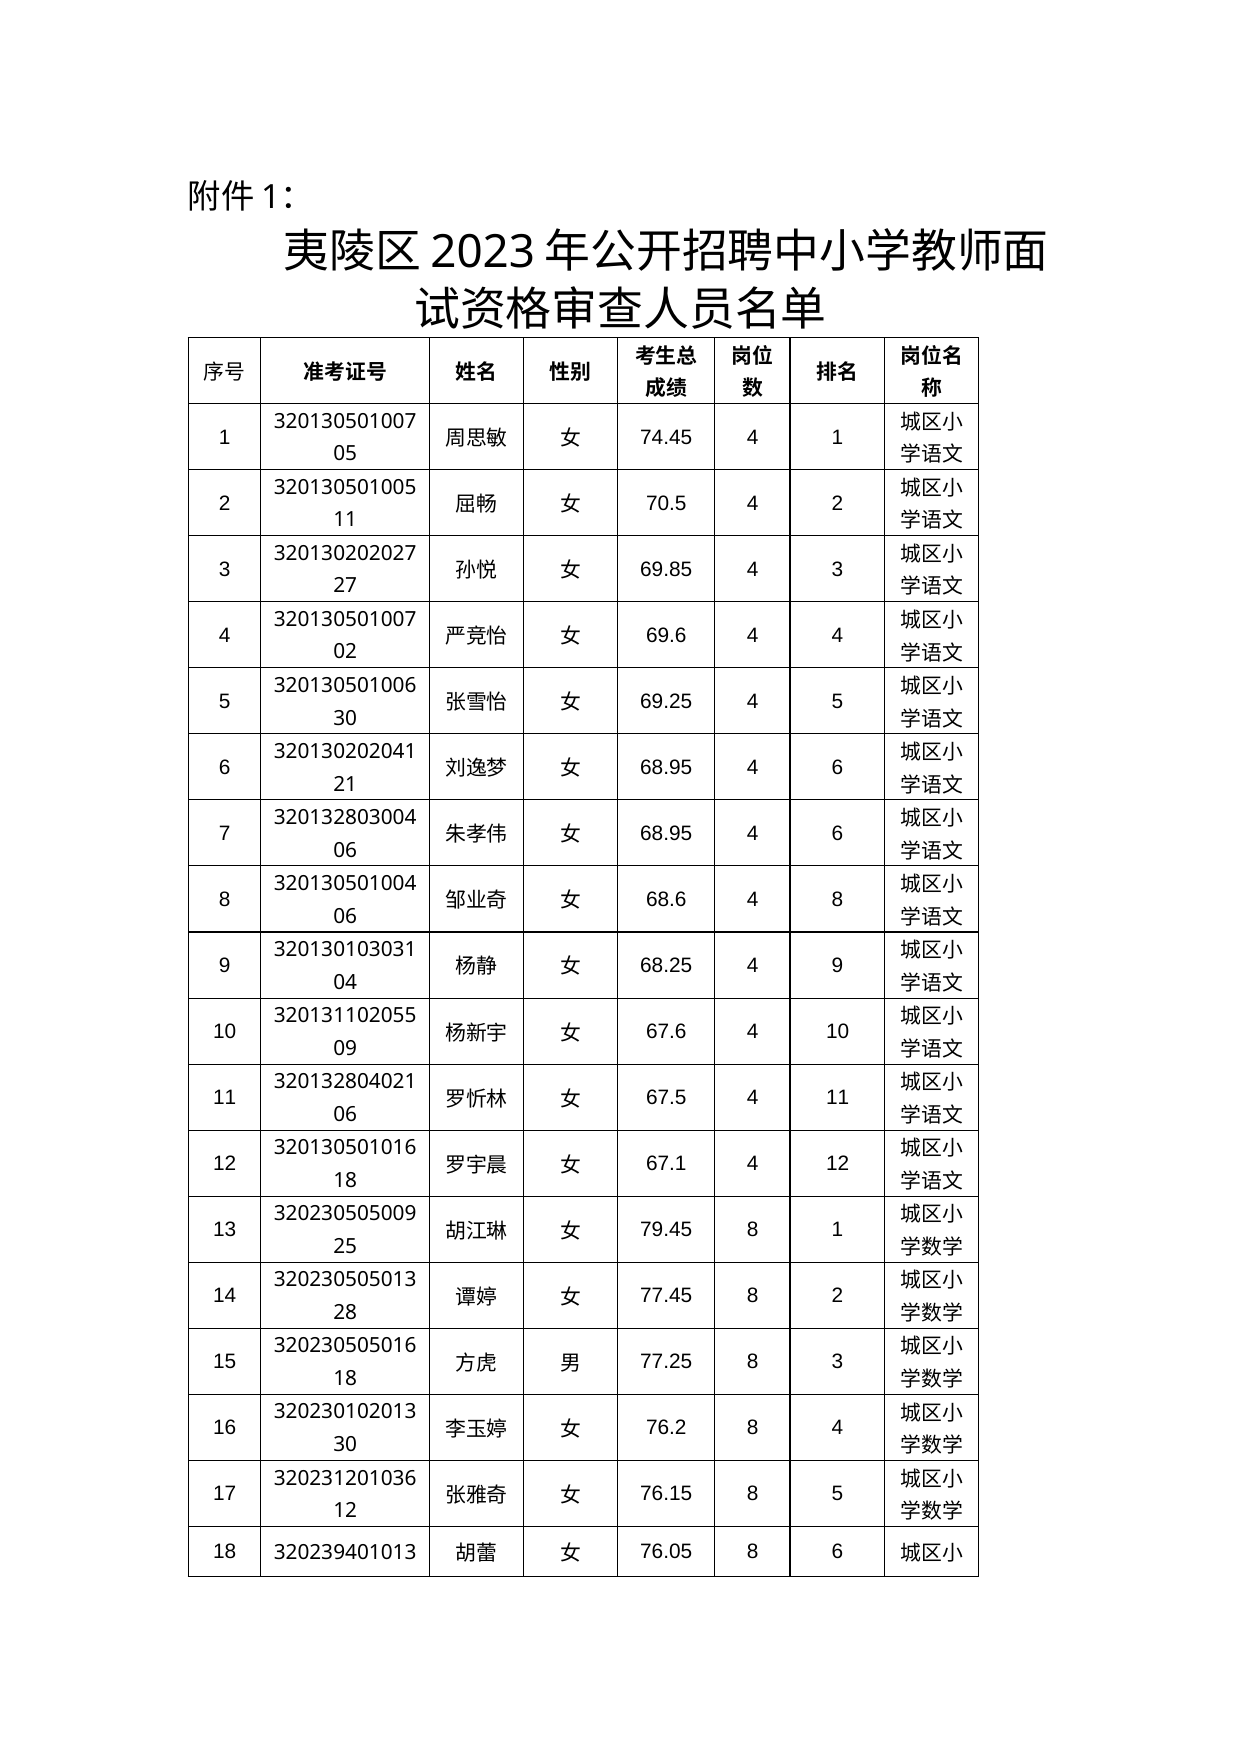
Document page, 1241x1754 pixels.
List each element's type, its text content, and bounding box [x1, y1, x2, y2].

table_cell 14 [189, 1263, 260, 1328]
table_cell 67.1 [618, 1131, 714, 1196]
table_cell 女 [524, 1263, 617, 1328]
table_cell 67.5 [618, 1065, 714, 1129]
table_cell 12 [189, 1131, 260, 1196]
table_cell 4 [715, 866, 789, 931]
table_cell 69.85 [618, 536, 714, 601]
table_header 岗位名称 [885, 338, 978, 403]
table_cell 77.25 [618, 1329, 714, 1394]
table_cell 32013050100406 [261, 866, 429, 931]
table_cell 女 [524, 999, 617, 1063]
table_cell 胡蕾 [430, 1527, 523, 1576]
table_cell 杨静 [430, 933, 523, 997]
table_cell 5 [189, 668, 260, 733]
table_cell 11 [189, 1065, 260, 1129]
table_cell 胡江琳 [430, 1197, 523, 1262]
table_cell 城区小学数学 [885, 1263, 978, 1328]
table_cell 15 [189, 1329, 260, 1394]
table_cell 6 [791, 734, 884, 799]
table_header 排名 [791, 338, 884, 403]
table_cell 朱孝伟 [430, 800, 523, 865]
table_cell 2 [189, 470, 260, 535]
table_header 序号 [189, 338, 260, 403]
table_cell 69.25 [618, 668, 714, 733]
table_cell 罗忻林 [430, 1065, 523, 1129]
table_cell 城区小学语文 [885, 1065, 978, 1129]
table_header 准考证号 [261, 338, 429, 403]
table_cell 32013280300406 [261, 800, 429, 865]
table_cell 9 [189, 933, 260, 997]
table_cell 李玉婷 [430, 1395, 523, 1460]
table_cell 罗宇晨 [430, 1131, 523, 1196]
table_cell 孙悦 [430, 536, 523, 601]
table_cell 17 [189, 1461, 260, 1526]
table_cell 76.2 [618, 1395, 714, 1460]
table_cell 70.5 [618, 470, 714, 535]
table_cell 刘逸梦 [430, 734, 523, 799]
table_cell 6 [189, 734, 260, 799]
table_cell 城区小学语文 [885, 800, 978, 865]
table_cell 76.15 [618, 1461, 714, 1526]
table_cell 4 [715, 1131, 789, 1196]
table_cell 邹业奇 [430, 866, 523, 931]
table_cell 76.05 [618, 1527, 714, 1576]
table_cell 32013050101618 [261, 1131, 429, 1196]
table_cell 城区小学语文 [885, 933, 978, 997]
table_cell 4 [715, 800, 789, 865]
table_cell 32023050501328 [261, 1263, 429, 1328]
table_cell 79.45 [618, 1197, 714, 1262]
table_cell 9 [791, 933, 884, 997]
table_cell 女 [524, 1395, 617, 1460]
table_cell 67.6 [618, 999, 714, 1063]
table_cell 11 [791, 1065, 884, 1129]
table_cell 8 [715, 1263, 789, 1328]
table_cell 8 [715, 1395, 789, 1460]
table_cell 城区小学语文 [885, 536, 978, 601]
table_cell 1 [791, 404, 884, 469]
table_cell 城区小学数学 [885, 1395, 978, 1460]
table_cell 女 [524, 668, 617, 733]
table_cell 32023050501618 [261, 1329, 429, 1394]
table_cell 1 [189, 404, 260, 469]
table_cell 城区小学数学 [885, 1329, 978, 1394]
table_cell 杨新宇 [430, 999, 523, 1063]
table_cell 张雅奇 [430, 1461, 523, 1526]
table_cell 城区小学语文 [885, 602, 978, 667]
table_cell 城区小学语文 [885, 470, 978, 535]
table_cell 2 [791, 1263, 884, 1328]
table_cell 32023010201330 [261, 1395, 429, 1460]
table_cell 6 [791, 800, 884, 865]
table_cell 4 [715, 536, 789, 601]
table_cell 8 [189, 866, 260, 931]
table_cell 68.95 [618, 734, 714, 799]
table_cell 4 [715, 470, 789, 535]
table_cell 32013050100511 [261, 470, 429, 535]
table_cell 8 [715, 1329, 789, 1394]
table_cell 城区小学语文 [885, 866, 978, 931]
table_cell 74.45 [618, 404, 714, 469]
table_cell 6 [791, 1527, 884, 1576]
table_cell 城区小学数学 [885, 1527, 978, 1576]
table_cell 周思敏 [430, 404, 523, 469]
table_cell 3 [791, 1329, 884, 1394]
table_cell 女 [524, 404, 617, 469]
table_header 岗位数 [715, 338, 789, 403]
table_cell 32013050100630 [261, 668, 429, 733]
table_cell 女 [524, 1527, 617, 1576]
table_cell 1 [791, 1197, 884, 1262]
table_cell 32023050500925 [261, 1197, 429, 1262]
table_cell 13 [189, 1197, 260, 1262]
table_cell 10 [791, 999, 884, 1063]
table_cell 女 [524, 1461, 617, 1526]
table_cell 7 [189, 800, 260, 865]
table_cell 女 [524, 1065, 617, 1129]
table_cell 32013010303104 [261, 933, 429, 997]
table_cell 谭婷 [430, 1263, 523, 1328]
table_cell 女 [524, 602, 617, 667]
table_cell 4 [715, 933, 789, 997]
table_cell 68.95 [618, 800, 714, 865]
table_cell 女 [524, 734, 617, 799]
table_cell 32013110205509 [261, 999, 429, 1063]
table_cell 4 [715, 1065, 789, 1129]
table_cell 8 [715, 1461, 789, 1526]
table_cell 女 [524, 866, 617, 931]
table_cell 城区小学语文 [885, 668, 978, 733]
table_header 姓名 [430, 338, 523, 403]
table_cell 69.6 [618, 602, 714, 667]
table_cell 32023940101330 [261, 1527, 429, 1576]
table_cell 女 [524, 1131, 617, 1196]
table_cell 5 [791, 1461, 884, 1526]
table_cell 城区小学语文 [885, 1131, 978, 1196]
table_cell 城区小学语文 [885, 404, 978, 469]
table_cell 女 [524, 933, 617, 997]
table_cell 18 [189, 1527, 260, 1576]
table_cell 城区小学语文 [885, 734, 978, 799]
table_cell 4 [715, 404, 789, 469]
table_cell 女 [524, 470, 617, 535]
table_cell 男 [524, 1329, 617, 1394]
table_cell 8 [715, 1197, 789, 1262]
table_cell 10 [189, 999, 260, 1063]
table_cell 32013050100702 [261, 602, 429, 667]
table_header 考生总成绩 [618, 338, 714, 403]
table_cell 女 [524, 536, 617, 601]
table_cell 4 [715, 602, 789, 667]
table_cell 2 [791, 470, 884, 535]
table_cell 12 [791, 1131, 884, 1196]
table_cell 68.6 [618, 866, 714, 931]
table_cell 4 [791, 602, 884, 667]
table_cell 4 [715, 668, 789, 733]
table_cell 城区小学数学 [885, 1461, 978, 1526]
table_cell 32013020202727 [261, 536, 429, 601]
table_cell 32013050100705 [261, 404, 429, 469]
table_cell 4 [715, 734, 789, 799]
table_cell 32013280402106 [261, 1065, 429, 1129]
table_cell 3 [791, 536, 884, 601]
table_cell 张雪怡 [430, 668, 523, 733]
table_cell 77.45 [618, 1263, 714, 1328]
table_cell 4 [189, 602, 260, 667]
table_cell 屈畅 [430, 470, 523, 535]
table_cell 4 [791, 1395, 884, 1460]
table_cell 68.25 [618, 933, 714, 997]
table_cell 严竞怡 [430, 602, 523, 667]
table_cell 城区小学语文 [885, 999, 978, 1063]
table_cell 3 [189, 536, 260, 601]
table_cell 4 [715, 999, 789, 1063]
table_cell 方虎 [430, 1329, 523, 1394]
text 附件1： [187, 162, 1053, 220]
table_cell 8 [715, 1527, 789, 1576]
table_cell 女 [524, 1197, 617, 1262]
text 夷陵区2023年公开招聘中小学教师面试资格审查人员名单 [187, 220, 1053, 337]
table_cell 32013020204121 [261, 734, 429, 799]
table_cell 女 [524, 800, 617, 865]
table_cell 8 [791, 866, 884, 931]
table_cell 城区小学数学 [885, 1197, 978, 1262]
table_cell 16 [189, 1395, 260, 1460]
table_cell 32023120103612 [261, 1461, 429, 1526]
table_header 性别 [524, 338, 617, 403]
table_cell 5 [791, 668, 884, 733]
